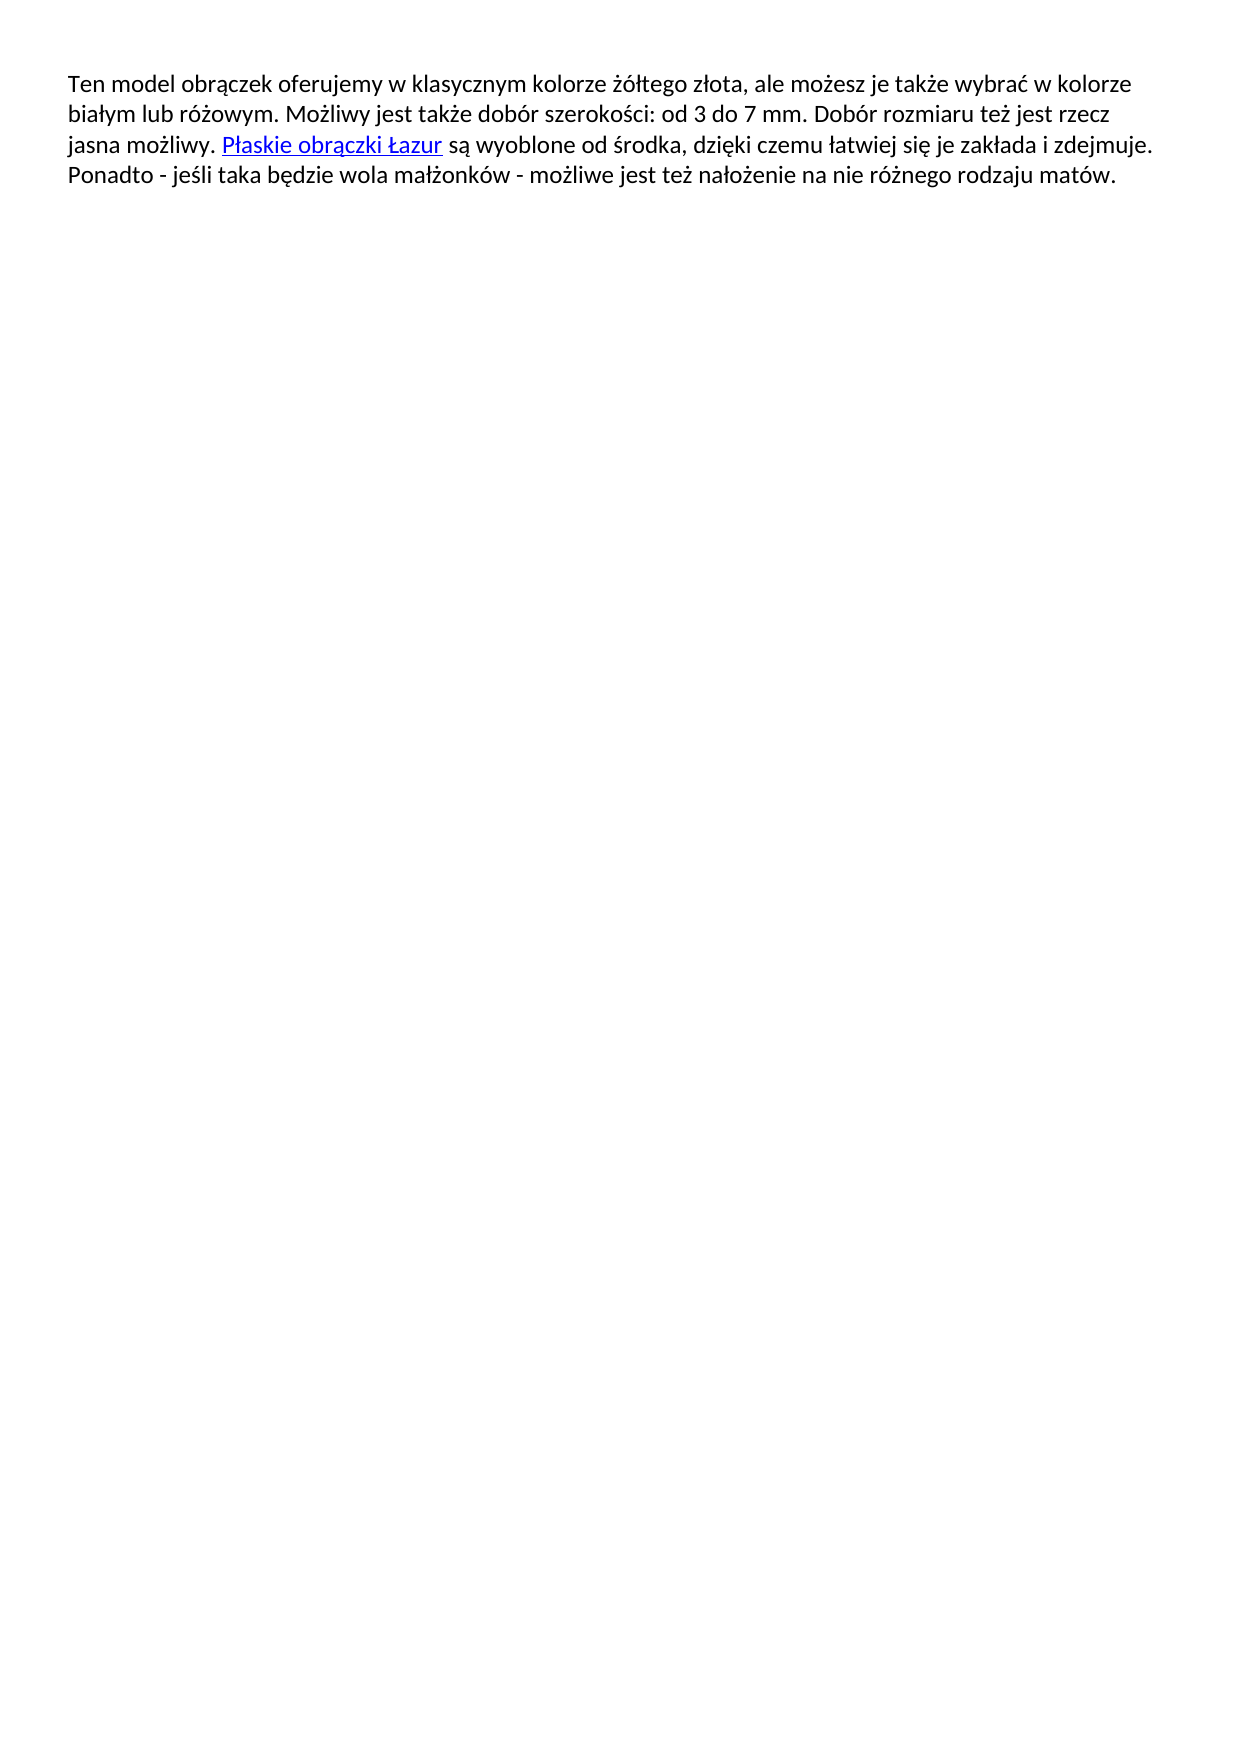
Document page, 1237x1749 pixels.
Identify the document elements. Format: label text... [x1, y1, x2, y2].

text Ten model obrączek oferujemy w klasycznym kolorze żółtego złota, ale możesz je także wybrać w kolorze białym lub różowym. Możliwy jest także dobór szerokości: od 3 do 7 mm. Dobór rozmiaru też jest rzecz jasna możliwy. Płaskie obrączki Łazur są wyoblone od środka, dzięki czemu łatwiej się je zakłada i zdejmuje. Ponadto - jeśli taka będzie wola małżonków - możliwe jest też nałożenie na nie różnego rodzaju matów. [68, 68, 1169, 190]
